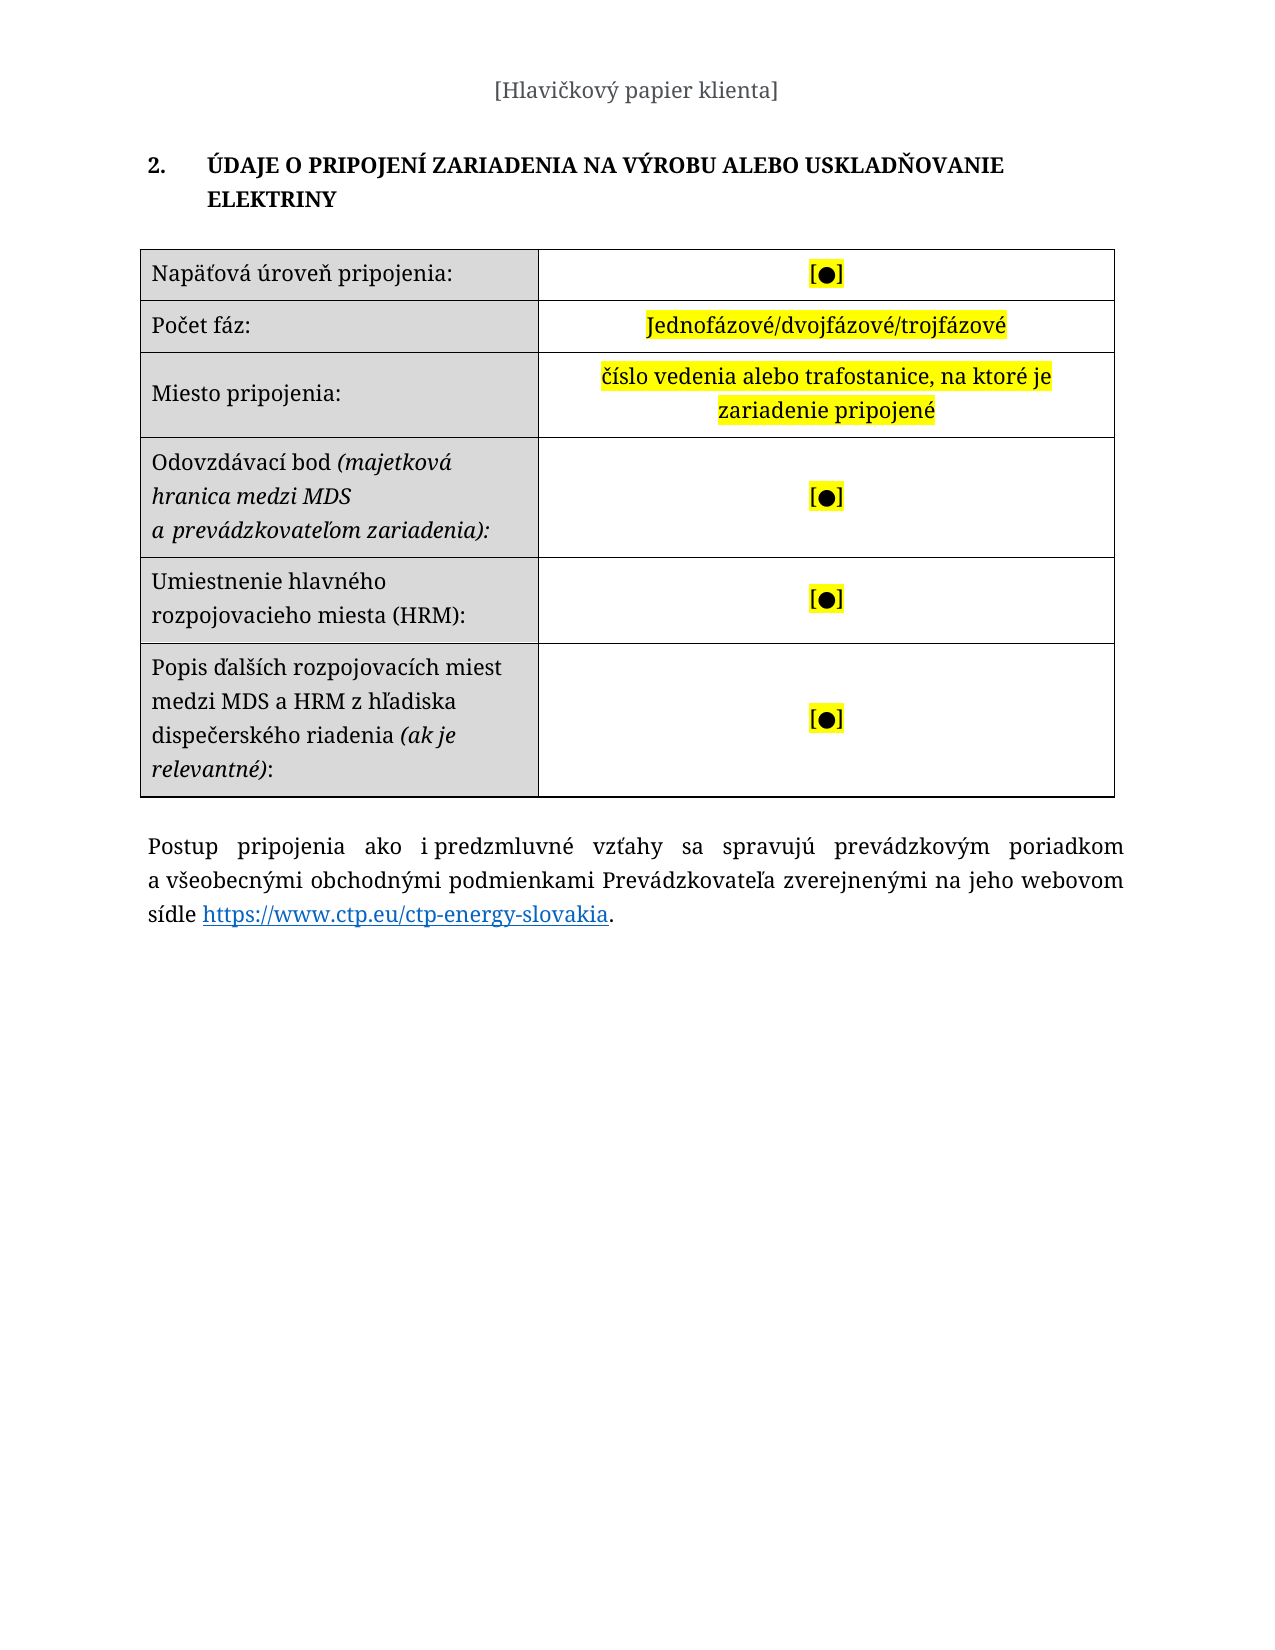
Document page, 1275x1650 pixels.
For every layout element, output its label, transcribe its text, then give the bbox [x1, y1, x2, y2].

subtitle ÚDAJE O PRIPOJENÍ ZARIADENIA NA VÝROBU ALEBO USKLADŇOVANIE ELEKTRINY [148, 150, 1125, 214]
table_cell Jednofázové/dvojfázové/trojfázové [539, 301, 1114, 352]
table_header Napäťová úroveň pripojenia: [141, 250, 538, 300]
table_cell Počet fáz: [141, 301, 538, 352]
table_cell Popis ďalších rozpojovacích miest medzi MDS a HRM z hľadiska dispečerského riadenia (ak je relevantné): [141, 644, 538, 796]
list Postup pripojenia ako i predzmluvné vzťahy sa spravujú prevádzkovým poriadkom a všeobecnými obchodnými podmienkami Prevádzkovateľa zverejnenými na jeho webovom sídle https://www.ctp.eu/ctp-energy-slovakia. [148, 243, 1125, 929]
table_cell Odovzdávací bod (majetková hranica medzi MDS a prevádzkovateľom zariadenia): [141, 438, 538, 557]
table_header [●] [539, 250, 1114, 300]
table_cell Miesto pripojenia: [141, 353, 538, 437]
table_cell číslo vedenia alebo trafostanice, na ktoré je zariadenie pripojené [539, 353, 1114, 437]
table_cell [●] [539, 438, 1114, 557]
table_cell Umiestnenie hlavného rozpojovacieho miesta (HRM): [141, 558, 538, 642]
table_cell [●] [539, 644, 1114, 796]
table_cell [●] [539, 558, 1114, 642]
